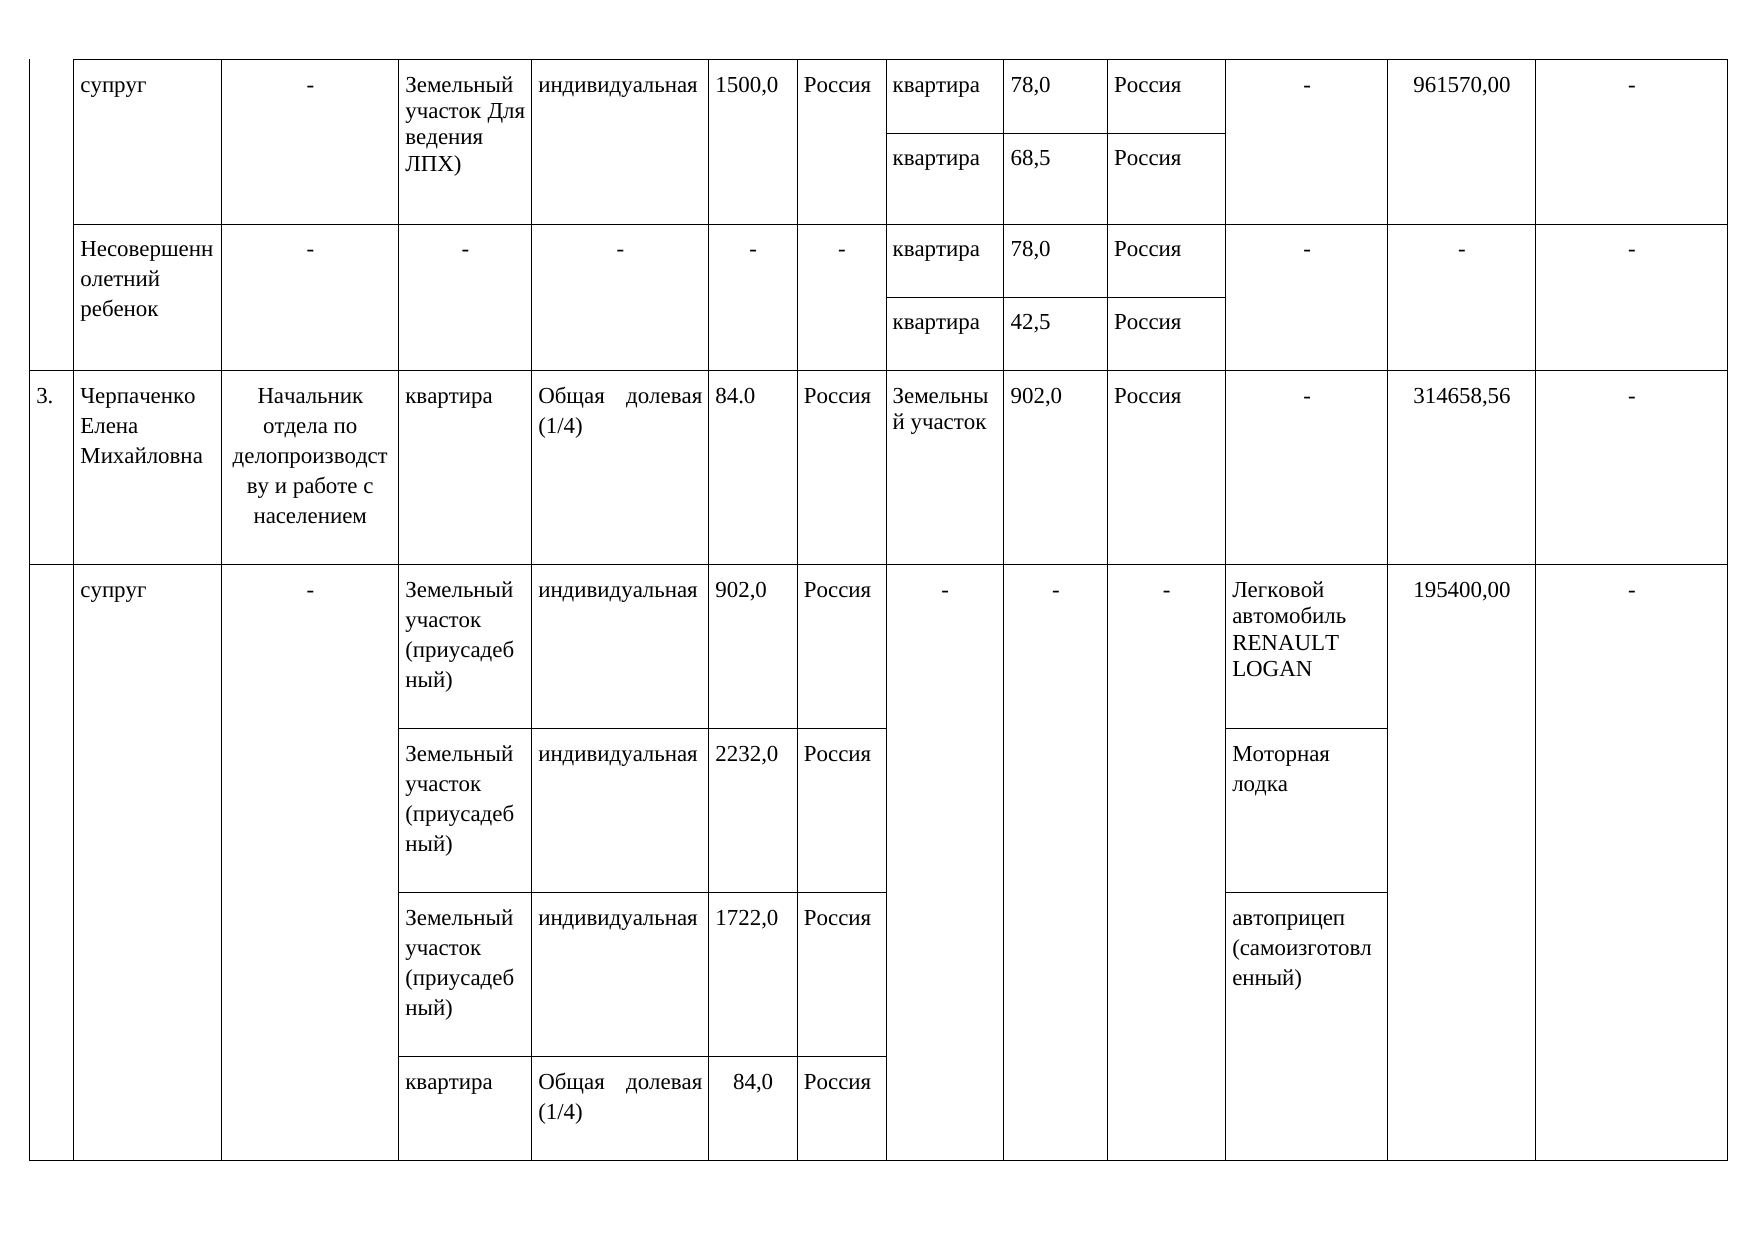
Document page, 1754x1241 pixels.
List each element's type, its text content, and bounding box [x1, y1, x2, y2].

table_cell 1500,0 [709, 60, 797, 223]
table_cell квартира [399, 371, 531, 564]
table_cell - [1536, 565, 1727, 1160]
table_cell - [222, 565, 398, 1160]
table_cell автоприцеп (самоизготовленный) [1226, 893, 1387, 1160]
table_cell 902,0 [1004, 371, 1107, 564]
table_cell Общая долевая (1/4) [532, 371, 708, 564]
table_cell квартира [887, 134, 1003, 223]
table_cell - [1536, 225, 1727, 370]
table_cell Россия [798, 60, 886, 223]
table_cell 1722,0 [709, 893, 797, 1056]
table_cell Земельный участок (приусадебный) [399, 729, 531, 892]
table_cell Начальник отдела по делопроизводству и работе с населением [222, 371, 398, 564]
table_cell 2232,0 [709, 729, 797, 892]
table_cell - [1226, 60, 1387, 223]
table_cell - [1226, 371, 1387, 564]
table_cell Земельный участок (приусадебный) [399, 893, 531, 1056]
table_cell - [1108, 565, 1225, 1160]
table_cell Моторная лодка [1226, 729, 1387, 892]
table_cell Россия [1108, 371, 1225, 564]
table_cell Земельный участок [887, 371, 1003, 564]
table_cell 78,0 [1004, 60, 1107, 132]
table_cell индивидуальная [532, 729, 708, 892]
table_cell Черпаченко Елена Михайловна [74, 371, 221, 564]
table_cell - [532, 225, 708, 370]
table_cell - [1388, 225, 1535, 370]
table_cell супруг [74, 60, 221, 223]
table_cell квартира [887, 60, 1003, 132]
table_cell Россия [798, 565, 886, 728]
table_cell - [1226, 225, 1387, 370]
table_cell - [798, 225, 886, 370]
table_cell 195400,00 [1388, 565, 1535, 1160]
table_cell квартира [887, 225, 1003, 297]
table_cell квартира [399, 1057, 531, 1160]
table_cell [30, 565, 73, 1160]
table_cell - [222, 60, 398, 223]
table_cell Земельный участок (приусадебный) [399, 565, 531, 728]
table_cell - [1004, 565, 1107, 1160]
table_cell 84.0 [709, 371, 797, 564]
table_cell Россия [1108, 134, 1225, 223]
table_cell 314658,56 [1388, 371, 1535, 564]
table_cell Россия [1108, 298, 1225, 370]
table_cell Общая долевая (1/4) [532, 1057, 708, 1160]
table_cell 78,0 [1004, 225, 1107, 297]
table_cell 84,0 [709, 1057, 797, 1160]
table_cell Земельный участок Для ведения ЛПХ) [399, 60, 531, 223]
table_cell 3. [30, 371, 73, 564]
table_cell Россия [1108, 60, 1225, 132]
table_cell 902,0 [709, 565, 797, 728]
table_cell индивидуальная [532, 565, 708, 728]
table_cell индивидуальная [532, 60, 708, 223]
table_cell 961570,00 [1388, 60, 1535, 223]
table_cell - [1536, 371, 1727, 564]
table_cell Россия [798, 893, 886, 1056]
table_cell 42,5 [1004, 298, 1107, 370]
table_cell - [887, 565, 1003, 1160]
table_cell супруг [74, 565, 221, 1160]
table_cell - [1536, 60, 1727, 223]
table_cell - [399, 225, 531, 370]
table_cell квартира [887, 298, 1003, 370]
table_cell Несовершеннолетний ребенок [74, 225, 221, 370]
table_cell - [222, 225, 398, 370]
table_cell 68,5 [1004, 134, 1107, 223]
table_cell индивидуальная [532, 893, 708, 1056]
table_cell Россия [798, 729, 886, 892]
table_cell - [709, 225, 797, 370]
table_cell Легковой автомобиль RENAULT LOGAN [1226, 565, 1387, 728]
table_cell Россия [798, 1057, 886, 1160]
table_cell Россия [798, 371, 886, 564]
table_cell Россия [1108, 225, 1225, 297]
